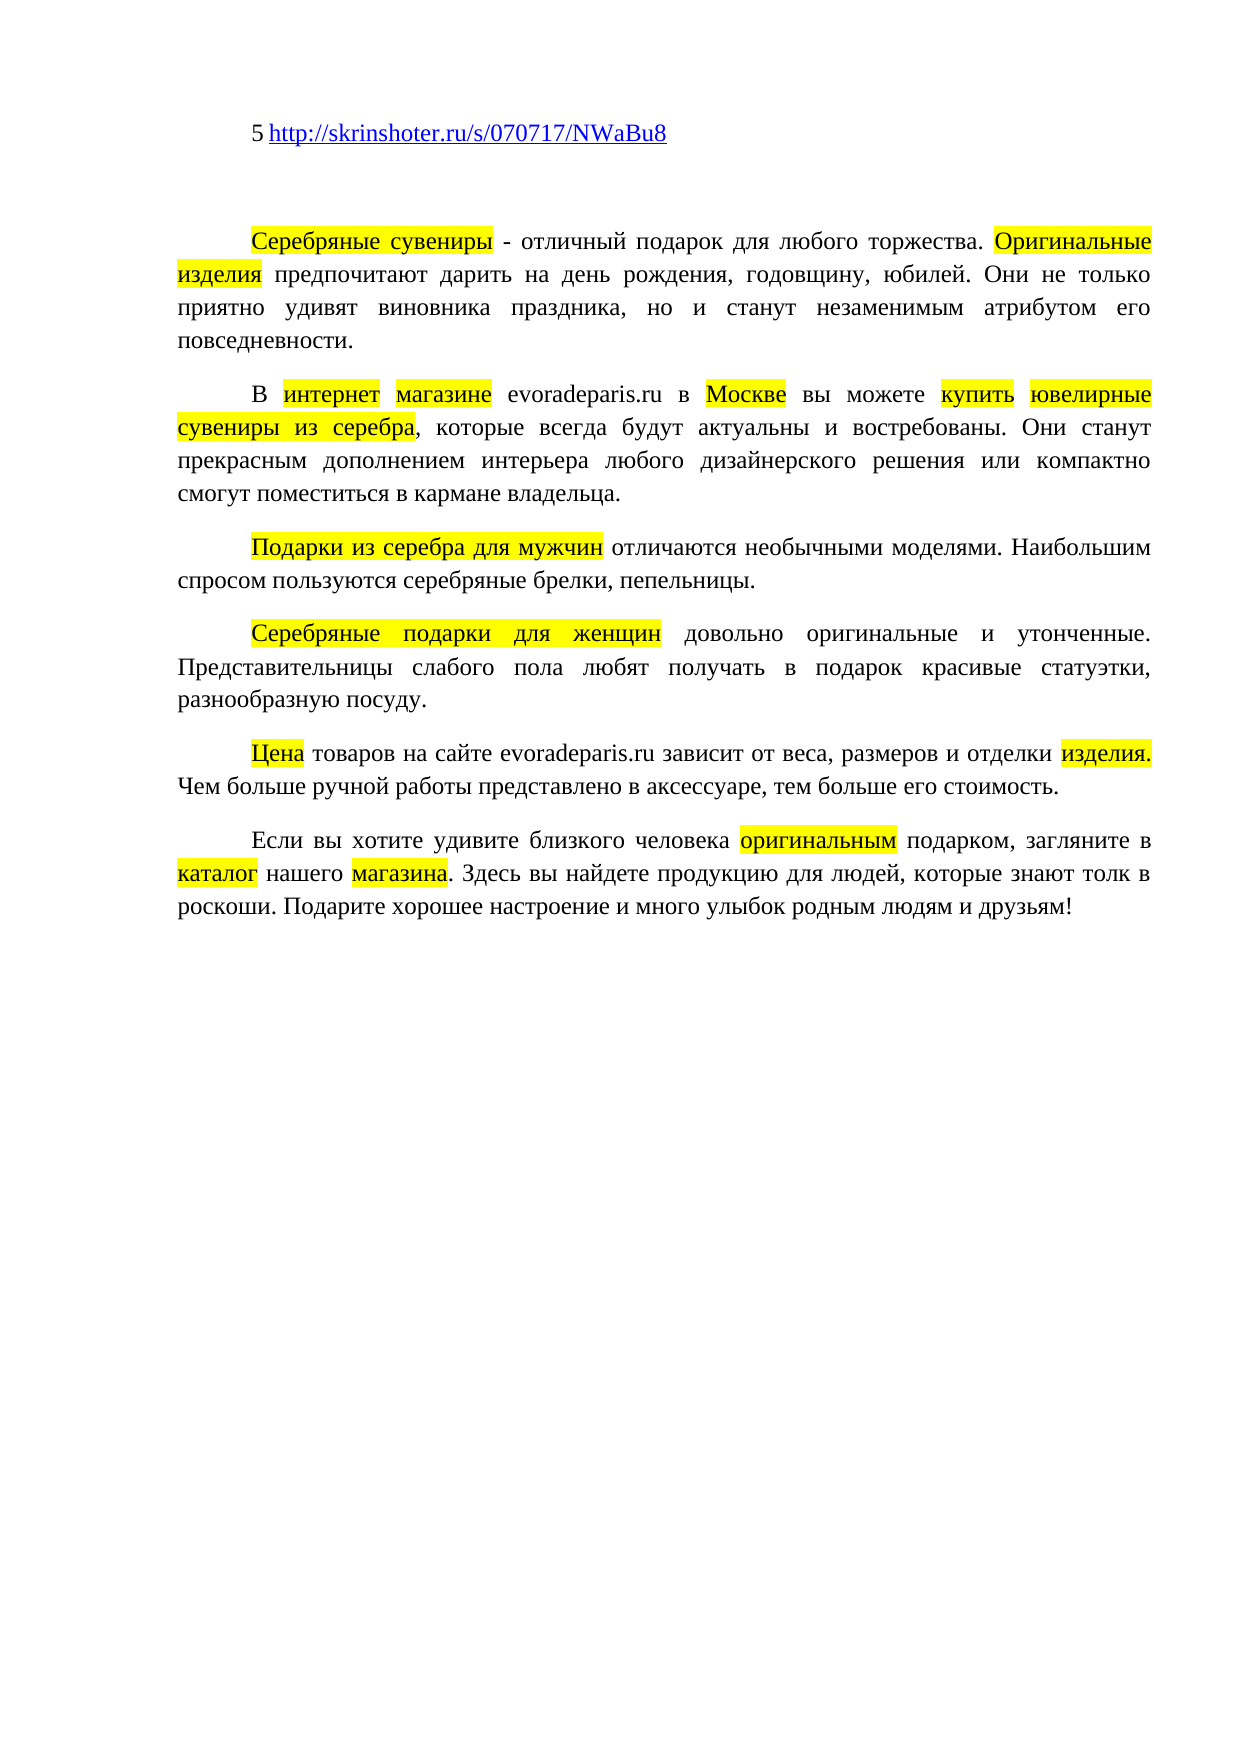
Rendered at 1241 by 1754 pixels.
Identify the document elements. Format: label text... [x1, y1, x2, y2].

text Подарки из серебра для мужчин отличаются необычными моделями. Наибольшим спросом пользуются серебряные брелки, пепельницы. [177, 532, 1152, 593]
text 5 http://skrinshoter.ru/s/070717/NWaBu8 [177, 118, 1152, 147]
text В интернет магазине evoradeparis.ru в Москве вы можете купить ювелирные сувениры из серебра, которые всегда будут актуальны и востребованы. Они станут прекрасным дополнением интерьера любого дизайнерского решения или компактно смогут поместиться в кармане владельца. [177, 379, 1152, 507]
text Серебряные сувениры - отличный подарок для любого торжества. Оригинальные изделия предпочитают дарить на день рождения, годовщину, юбилей. Они не только приятно удивят виновника праздника, но и станут незаменимым атрибутом его повседневности. [177, 226, 1152, 354]
text Серебряные подарки для женщин довольно оригинальные и утонченные. Представительницы слабого пола любят получать в подарок красивые статуэтки, разнообразную посуду. [177, 618, 1152, 713]
text Цена товаров на сайте evoradeparis.ru зависит от веса, размеров и отделки изделия. Чем больше ручной работы представлено в аксессуаре, тем больше его стоимость. [177, 738, 1152, 800]
text Если вы хотите удивите близкого человека оригинальным подарком, загляните в каталог нашего магазина. Здесь вы найдете продукцию для людей, которые знают толк в роскоши. Подарите хорошее настроение и много улыбок родным людям и друзьям! [177, 825, 1152, 920]
